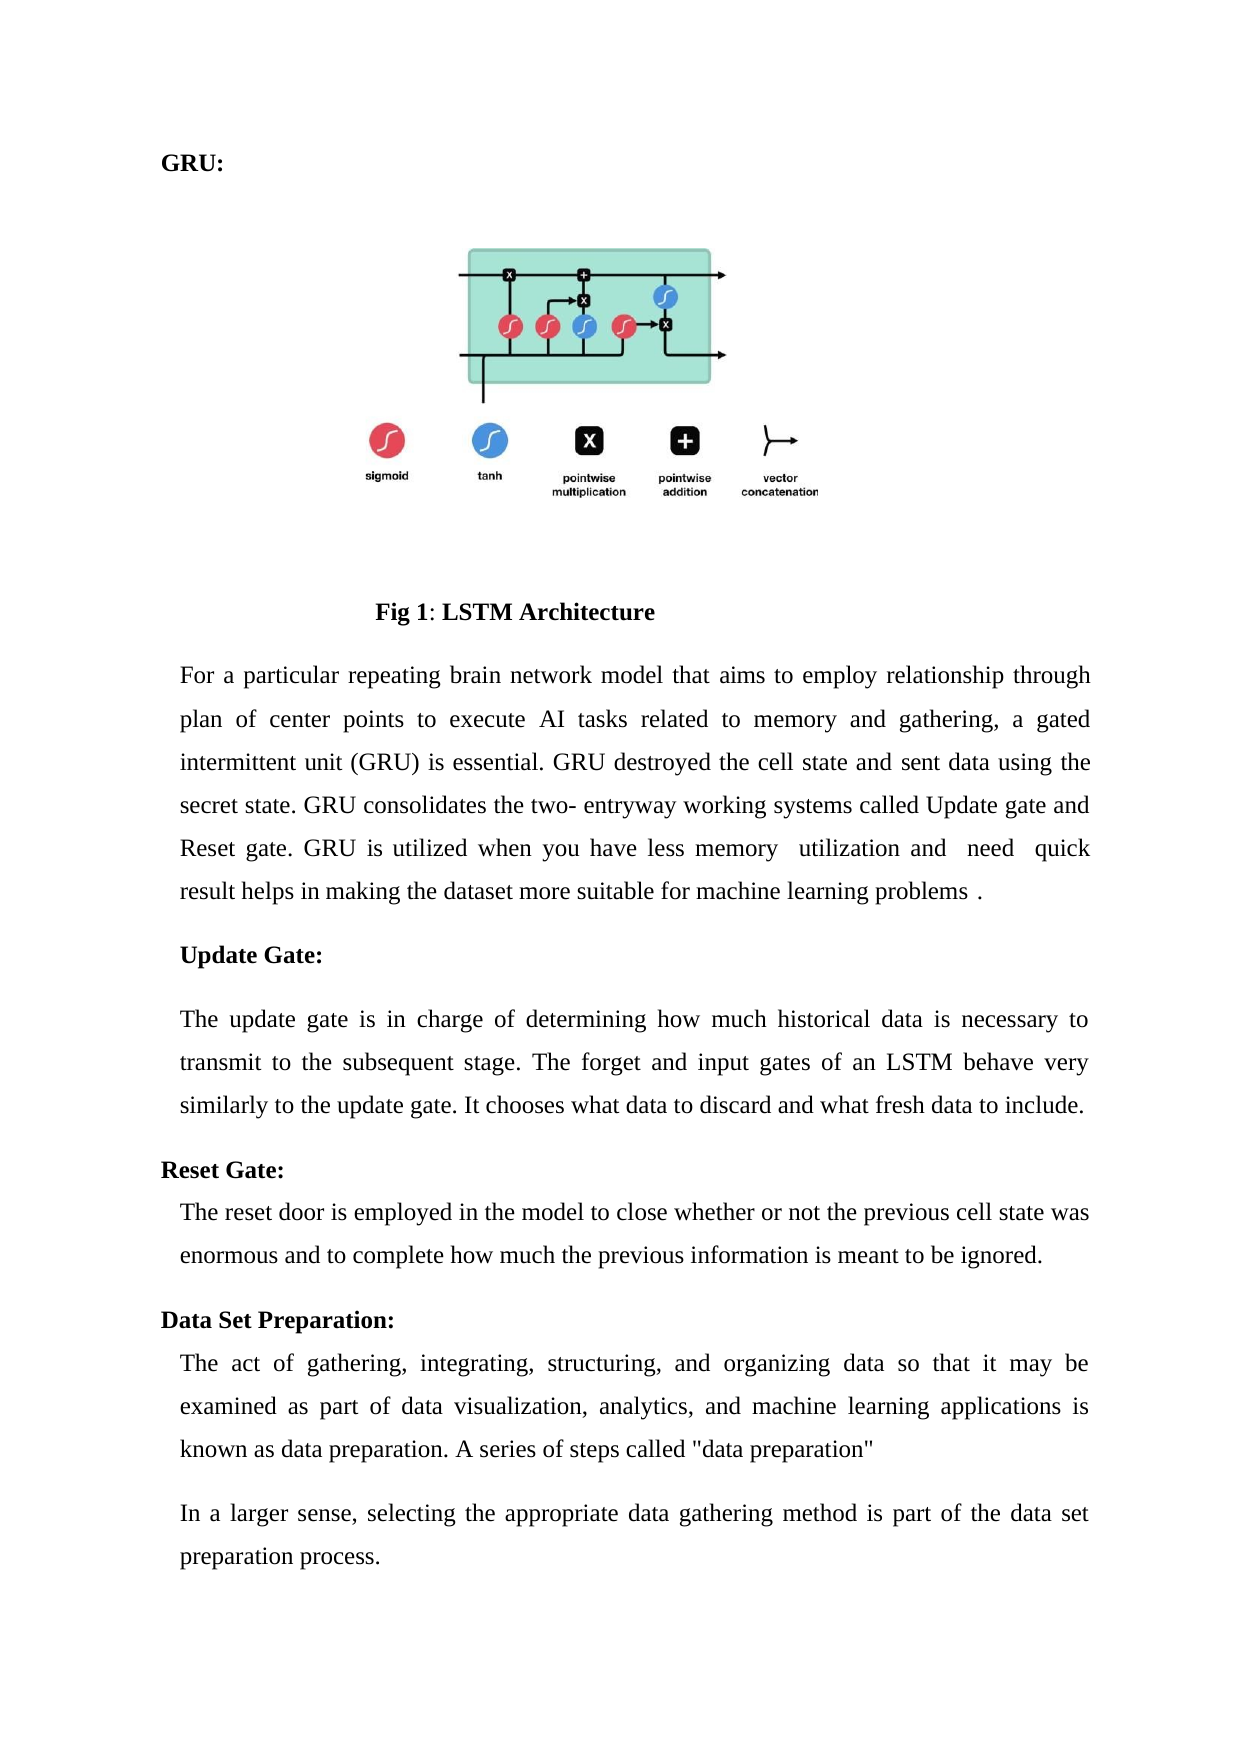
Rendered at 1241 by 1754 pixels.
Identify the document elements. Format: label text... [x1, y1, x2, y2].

text For a particular repeating brain network model that aims to employ relationship through plan of center points to execute AI tasks related to memory and gathering, a gated intermittent unit (GRU) is essential. GRU destroyed the cell state and sent data using the secret state. GRU consolidates the two- entryway working systems called Update gate and Reset gate. GRU is utilized when you have less memory utilization and need quick result helps in making the dataset more suitable for machine learning problems . [179, 661, 1091, 905]
subtitle Update Gate: [179, 941, 1113, 969]
subtitle Data Set Preparation: [161, 1305, 1113, 1333]
subtitle Reset Gate: [161, 1155, 1113, 1183]
text The reset door is employed in the model to close whether or not the previous cell state was enormous and to complete how much the previous information is meant to be ignored. [179, 1197, 1090, 1269]
text The act of gathering, integrating, structuring, and organizing data so that it may be examined as part of data visualization, analytics, and machine learning applications is known as data preparation. A series of steps called "data preparation" [179, 1348, 1090, 1463]
text The update gate is in charge of determining how much historical data is necessary to transmit to the subsequent stage. The forget and input gates of an LSTM behave very similarly to the update gate. It chooses what data to discard and what fresh data to include. [179, 1004, 1090, 1119]
picture [365, 248, 818, 498]
subtitle GRU: [161, 148, 1113, 176]
text Fig 1: LSTM Architecture [375, 597, 1113, 625]
text In a larger sense, selecting the appropriate data gathering method is part of the data set preparation process. [179, 1498, 1091, 1570]
